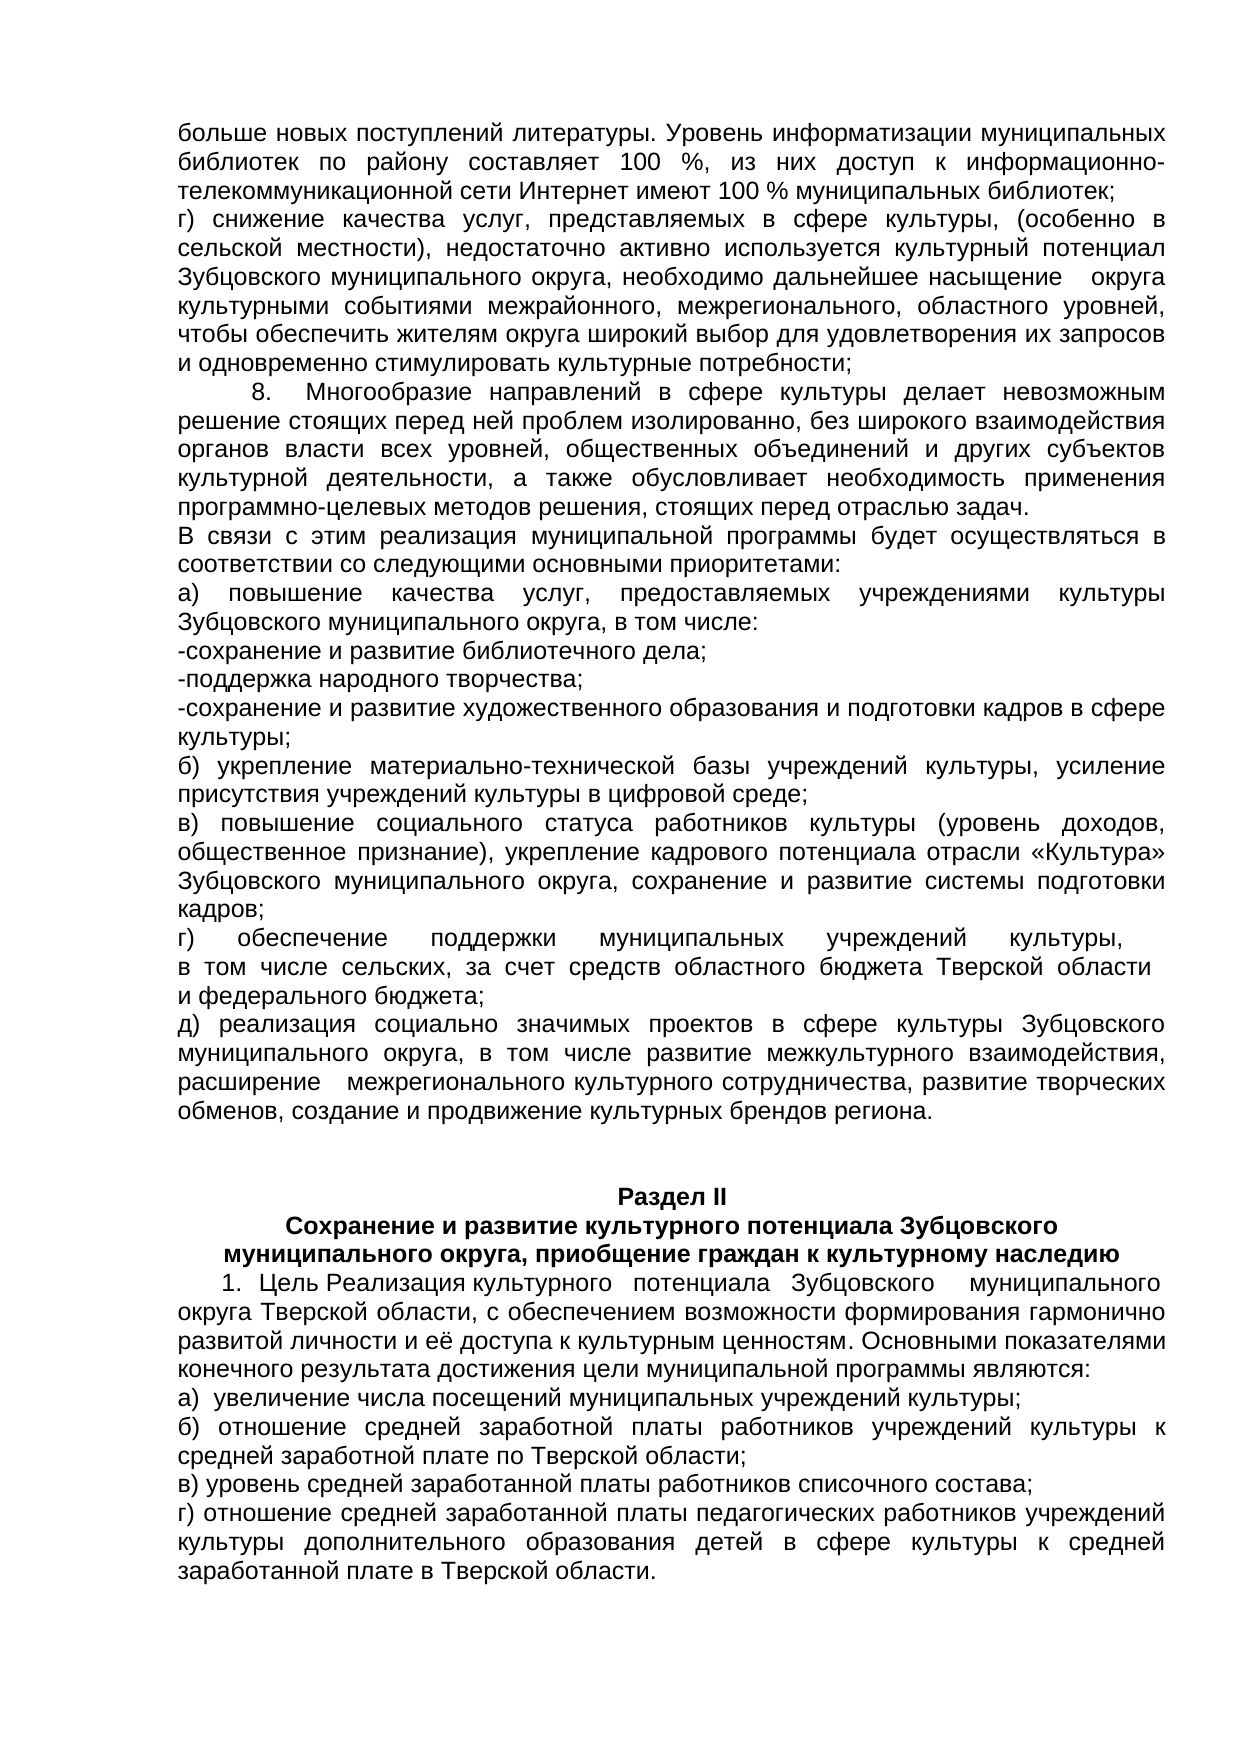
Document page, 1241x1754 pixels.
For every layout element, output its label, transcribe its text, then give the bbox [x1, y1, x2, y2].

text -сохранение и развитие библиотечного дела; [177, 636, 1167, 664]
text г) обеспечение поддержки муниципальных учреждений культуры, в том числе сельских, за счет средств областного бюджета Тверской области и федерального бюджета; [177, 923, 1167, 1009]
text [177, 118, 1167, 204]
text -сохранение и развитие художественного образования и подготовки кадров в сфере культуры; [177, 693, 1167, 751]
text г) снижение качества услуг, представляемых в сфере культуры, (особенно в сельской местности), недостаточно активно используется культурный потенциал Зубцовского муниципального округа, необходимо дальнейшее насыщение округа культурными событиями межрайонного, межрегионального, областного уровней, чтобы обеспечить жителям округа широкий выбор для удовлетворения их запросов и одновременно стимулировать культурные потребности; [177, 204, 1167, 377]
text В связи с этим реализация муниципальной программы будет осуществляться в соответствии со следующими основными приоритетами: [177, 521, 1167, 578]
text д) реализация социально значимых проектов в сфере культуры Зубцовского муниципального округа, в том числе развитие межкультурного взаимодействия, расширение межрегионального культурного сотрудничества, развитие творческих обменов, создание и продвижение культурных брендов региона. [177, 1009, 1167, 1124]
text округа Тверской области, с обеспечением возможности формирования гармонично развитой личности и её доступа к культурным ценностям. Основными показателями конечного результата достижения цели муниципальной программы являются: [177, 1297, 1167, 1383]
text г) отношение средней заработанной платы педагогических работников учреждений культуры дополнительного образования детей в сфере культуры к средней заработанной плате в Тверской области. [177, 1498, 1167, 1584]
text а) повышение качества услуг, предоставляемых учреждениями культуры Зубцовского муниципального округа, в том числе: [177, 578, 1167, 636]
text Сохранение и развитие культурного потенциала Зубцовского муниципального округа, приобщение граждан к культурному наследию [177, 1211, 1167, 1268]
list Цель Реализация культурного потенциала Зубцовского муниципального [221, 1268, 1167, 1297]
text а) увеличение числа посещений муниципальных учреждений культуры; [177, 1383, 1167, 1412]
text Раздел II [177, 1182, 1167, 1211]
text в) уровень средней заработанной платы работников списочного состава; [177, 1469, 1167, 1498]
text 8. Многообразие направлений в сфере культуры делает невозможным решение стоящих перед ней проблем изолированно, без широкого взаимодействия органов власти всех уровней, общественных объединений и других субъектов культурной деятельности, а также обусловливает необходимость применения программно-целевых методов решения, стоящих перед отраслью задач. [177, 377, 1167, 521]
text в) повышение социального статуса работников культуры (уровень доходов, общественное признание), укрепление кадрового потенциала отрасли «Культура» Зубцовского муниципального округа, сохранение и развитие системы подготовки кадров; [177, 808, 1167, 923]
text б) укрепление материально-технической базы учреждений культуры, усиление присутствия учреждений культуры в цифровой среде; [177, 751, 1167, 808]
text -поддержка народного творчества; [177, 664, 1167, 693]
text б) отношение средней заработной платы работников учреждений культуры к средней заработной плате по Тверской области; [177, 1412, 1167, 1469]
